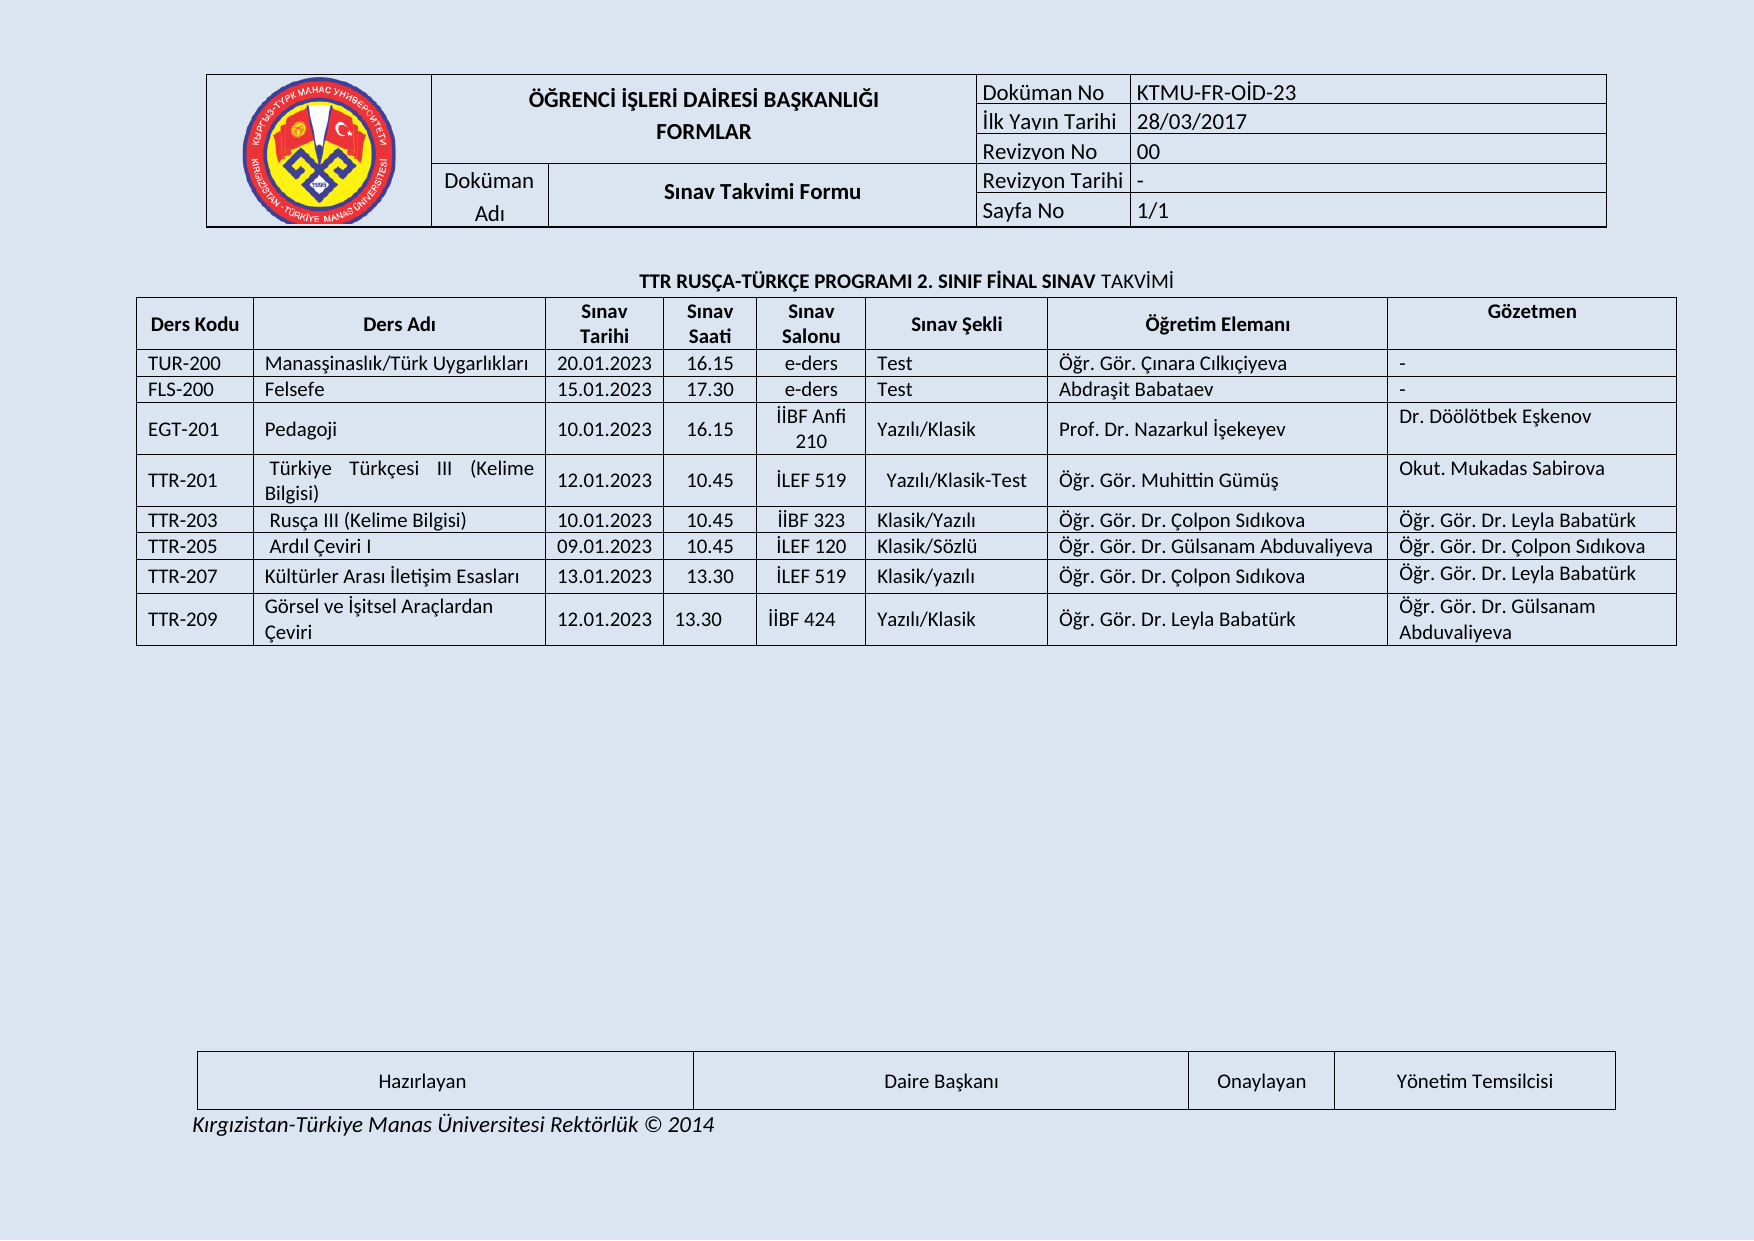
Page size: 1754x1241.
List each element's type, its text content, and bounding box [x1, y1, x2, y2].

table_cell FLS-200 [137, 377, 253, 402]
table_header Sınav Şekli [866, 298, 1047, 349]
table_cell 20.01.2023 [546, 350, 663, 376]
table_header Ders Adı [254, 298, 545, 349]
table_header Öğretim Elemanı [1048, 298, 1387, 349]
table_cell Felsefe [254, 377, 545, 402]
table_cell 17.30 [664, 377, 756, 402]
table_cell İİBF 323 [757, 507, 865, 532]
picture [242, 77, 396, 224]
table_cell Öğr. Gör. Çınara Cılkıçiyeva [1048, 350, 1387, 376]
table_cell e-ders [757, 377, 865, 402]
table_cell Öğr. Gör. Dr. Çolpon Sıdıkova [1388, 533, 1676, 559]
table_cell 16.15 [664, 403, 756, 454]
table_header Sınav Salonu [757, 298, 865, 349]
table_cell 10.01.2023 [546, 403, 663, 454]
table_cell Pedagoji [254, 403, 545, 454]
text TTR RUSÇA-TÜRKÇE PROGRAMI 2. SINIF FİNAL SINAV TAKVİMİ [177, 268, 1636, 293]
table_cell Test [866, 377, 1047, 402]
table_cell 10.01.2023 [546, 507, 663, 532]
table_cell - [1388, 350, 1676, 376]
table_cell 10.45 [664, 455, 756, 506]
table_cell TTR-209 [137, 594, 253, 644]
table_cell Öğr. Gör. Muhittin Gümüş [1048, 455, 1387, 506]
table_cell Abdraşit Babataev [1048, 377, 1387, 402]
table_cell Öğr. Gör. Dr. Leyla Babatürk [1388, 560, 1676, 593]
table_cell Öğr. Gör. Dr. Leyla Babatürk [1048, 594, 1387, 644]
table_cell 10.45 [664, 533, 756, 559]
table_cell Yazılı/Klasik [866, 403, 1047, 454]
table_cell 12.01.2023 [546, 455, 663, 506]
table_cell Yazılı/Klasik [866, 594, 1047, 644]
table_cell TTR-207 [137, 560, 253, 593]
table_cell 10.45 [664, 507, 756, 532]
table_header Gözetmen [1388, 298, 1676, 349]
table_cell - [1388, 377, 1676, 402]
table_cell Öğr. Gör. Dr. Gülsanam Abduvaliyeva [1048, 533, 1387, 559]
table_cell İLEF 519 [757, 455, 865, 506]
table_cell 13.30 [664, 560, 756, 593]
table_cell 15.01.2023 [546, 377, 663, 402]
table_cell İİBF Anfi 210 [757, 403, 865, 454]
table_header Sınav Tarihi [546, 298, 663, 349]
table_cell Ardıl Çeviri I [254, 533, 545, 559]
table_cell 16.15 [664, 350, 756, 376]
table_cell Türkiye Türkçesi III (Kelime Bilgisi) [254, 455, 545, 506]
table_cell Öğr. Gör. Dr. Leyla Babatürk [1388, 507, 1676, 532]
table_cell Öğr. Gör. Dr. Çolpon Sıdıkova [1048, 560, 1387, 593]
table_cell Klasik/yazılı [866, 560, 1047, 593]
table_cell EGT-201 [137, 403, 253, 454]
table_cell 13.30 [664, 594, 756, 644]
table_cell 13.01.2023 [546, 560, 663, 593]
table_cell TTR-205 [137, 533, 253, 559]
table_header Sınav Saati [664, 298, 756, 349]
table_cell e-ders [757, 350, 865, 376]
table_cell Manasşinaslık/Türk Uygarlıkları [254, 350, 545, 376]
table_cell Test [866, 350, 1047, 376]
table_header Ders Kodu [137, 298, 253, 349]
table_cell Öğr. Gör. Dr. Gülsanam Abduvaliyeva [1388, 594, 1676, 644]
table_cell Kültürler Arası İletişim Esasları [254, 560, 545, 593]
table_cell Prof. Dr. Nazarkul İşekeyev [1048, 403, 1387, 454]
table_cell TTR-203 [137, 507, 253, 532]
table_cell Rusça III (Kelime Bilgisi) [254, 507, 545, 532]
table_cell Öğr. Gör. Dr. Çolpon Sıdıkova [1048, 507, 1387, 532]
table_cell Yazılı/Klasik-Test [866, 455, 1047, 506]
table_cell TTR-201 [137, 455, 253, 506]
table_cell Klasik/Sözlü [866, 533, 1047, 559]
table_cell TUR-200 [137, 350, 253, 376]
table_cell Klasik/Yazılı [866, 507, 1047, 532]
table_cell Dr. Döölötbek Eşkenov [1388, 403, 1676, 454]
table_cell İLEF 120 [757, 533, 865, 559]
table_cell 12.01.2023 [546, 594, 663, 644]
table_cell İİBF 424 [757, 594, 865, 644]
table_cell Okut. Mukadas Sabirova [1388, 455, 1676, 506]
table_cell İLEF 519 [757, 560, 865, 593]
table_cell 09.01.2023 [546, 533, 663, 559]
table_cell Görsel ve İşitsel Araçlardan Çeviri [254, 594, 545, 644]
